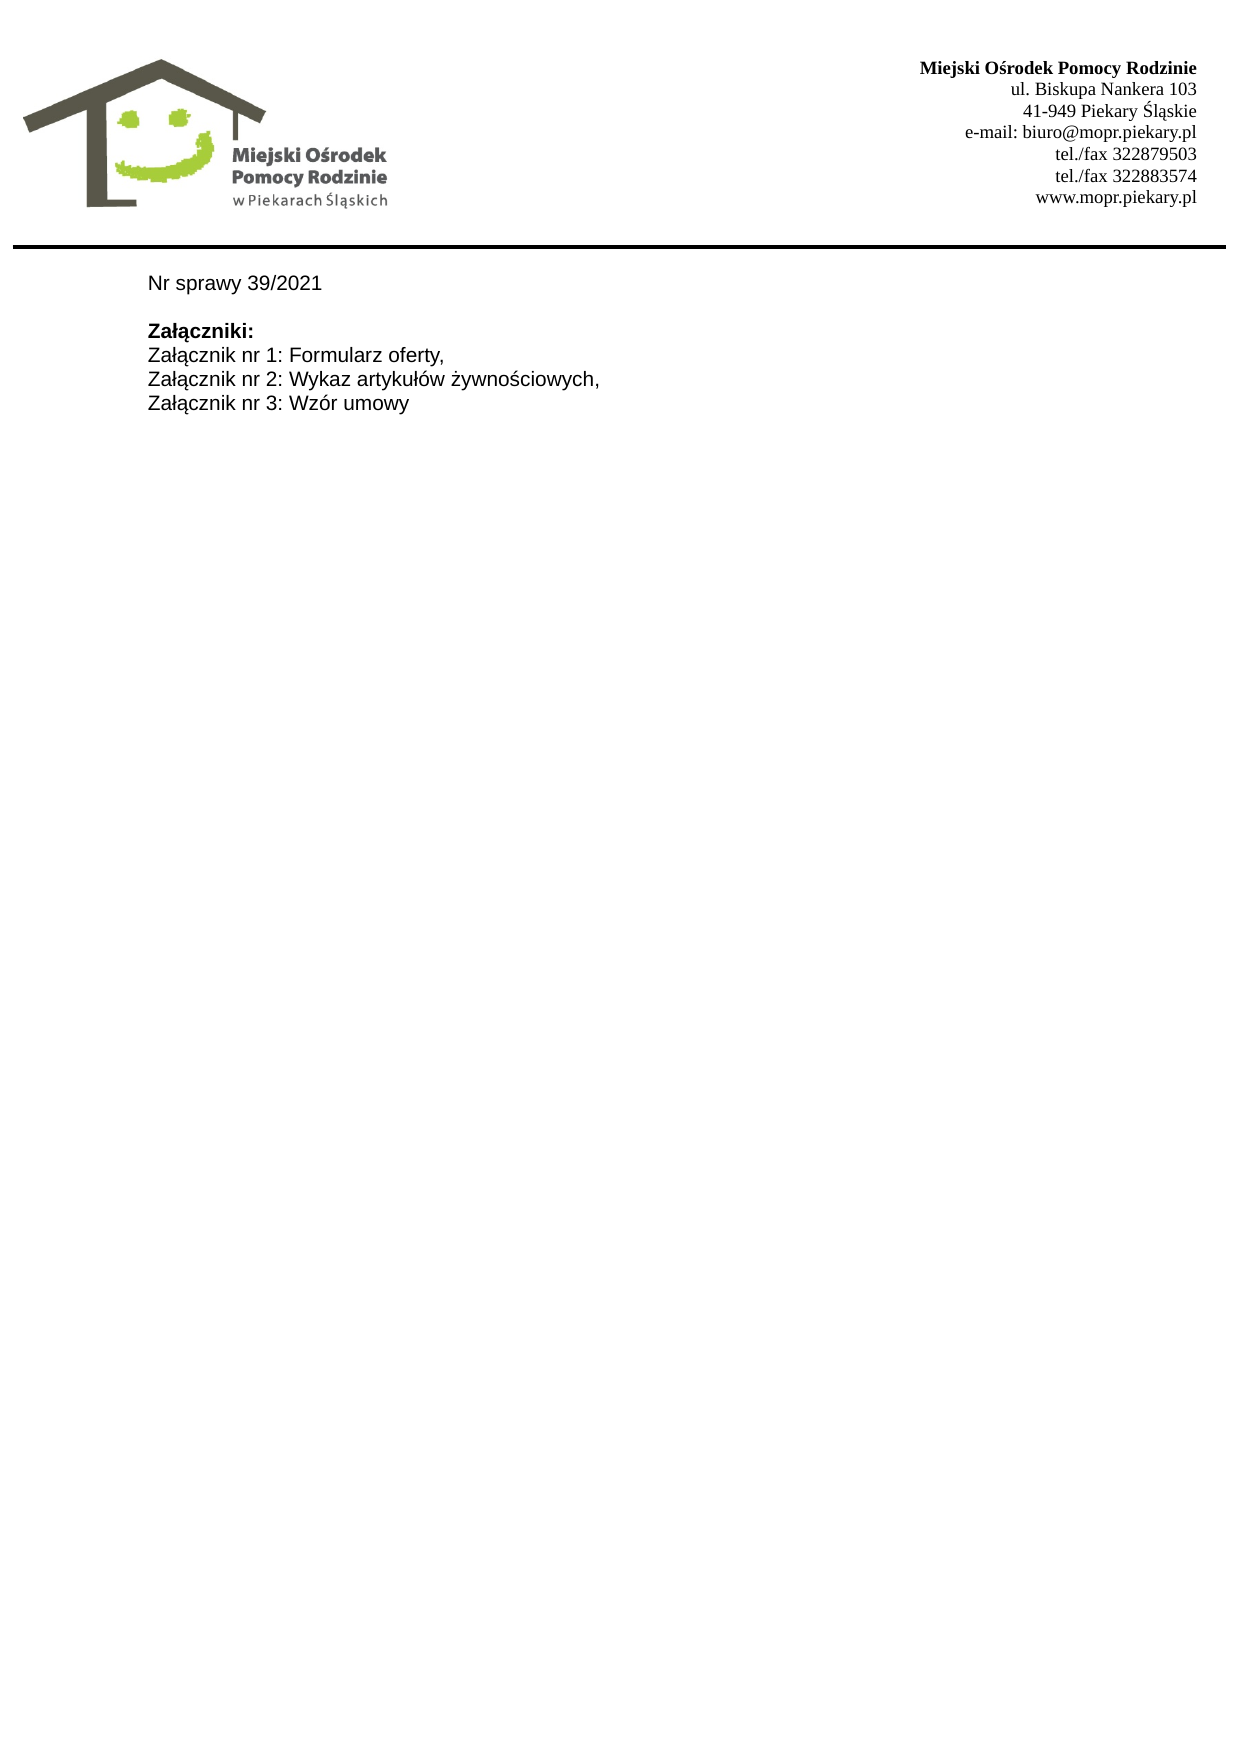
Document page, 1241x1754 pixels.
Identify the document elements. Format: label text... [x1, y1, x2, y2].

text Nr sprawy 39/2021 [148, 271, 1093, 294]
picture [23, 23, 407, 235]
text Załącznik nr 1: Formularz oferty, [148, 343, 1093, 367]
text Załączniki: [148, 319, 1093, 343]
text Załącznik nr 2: Wykaz artykułów żywnościowych, [148, 367, 1093, 391]
text Załącznik nr 3: Wzór umowy [148, 391, 1093, 414]
